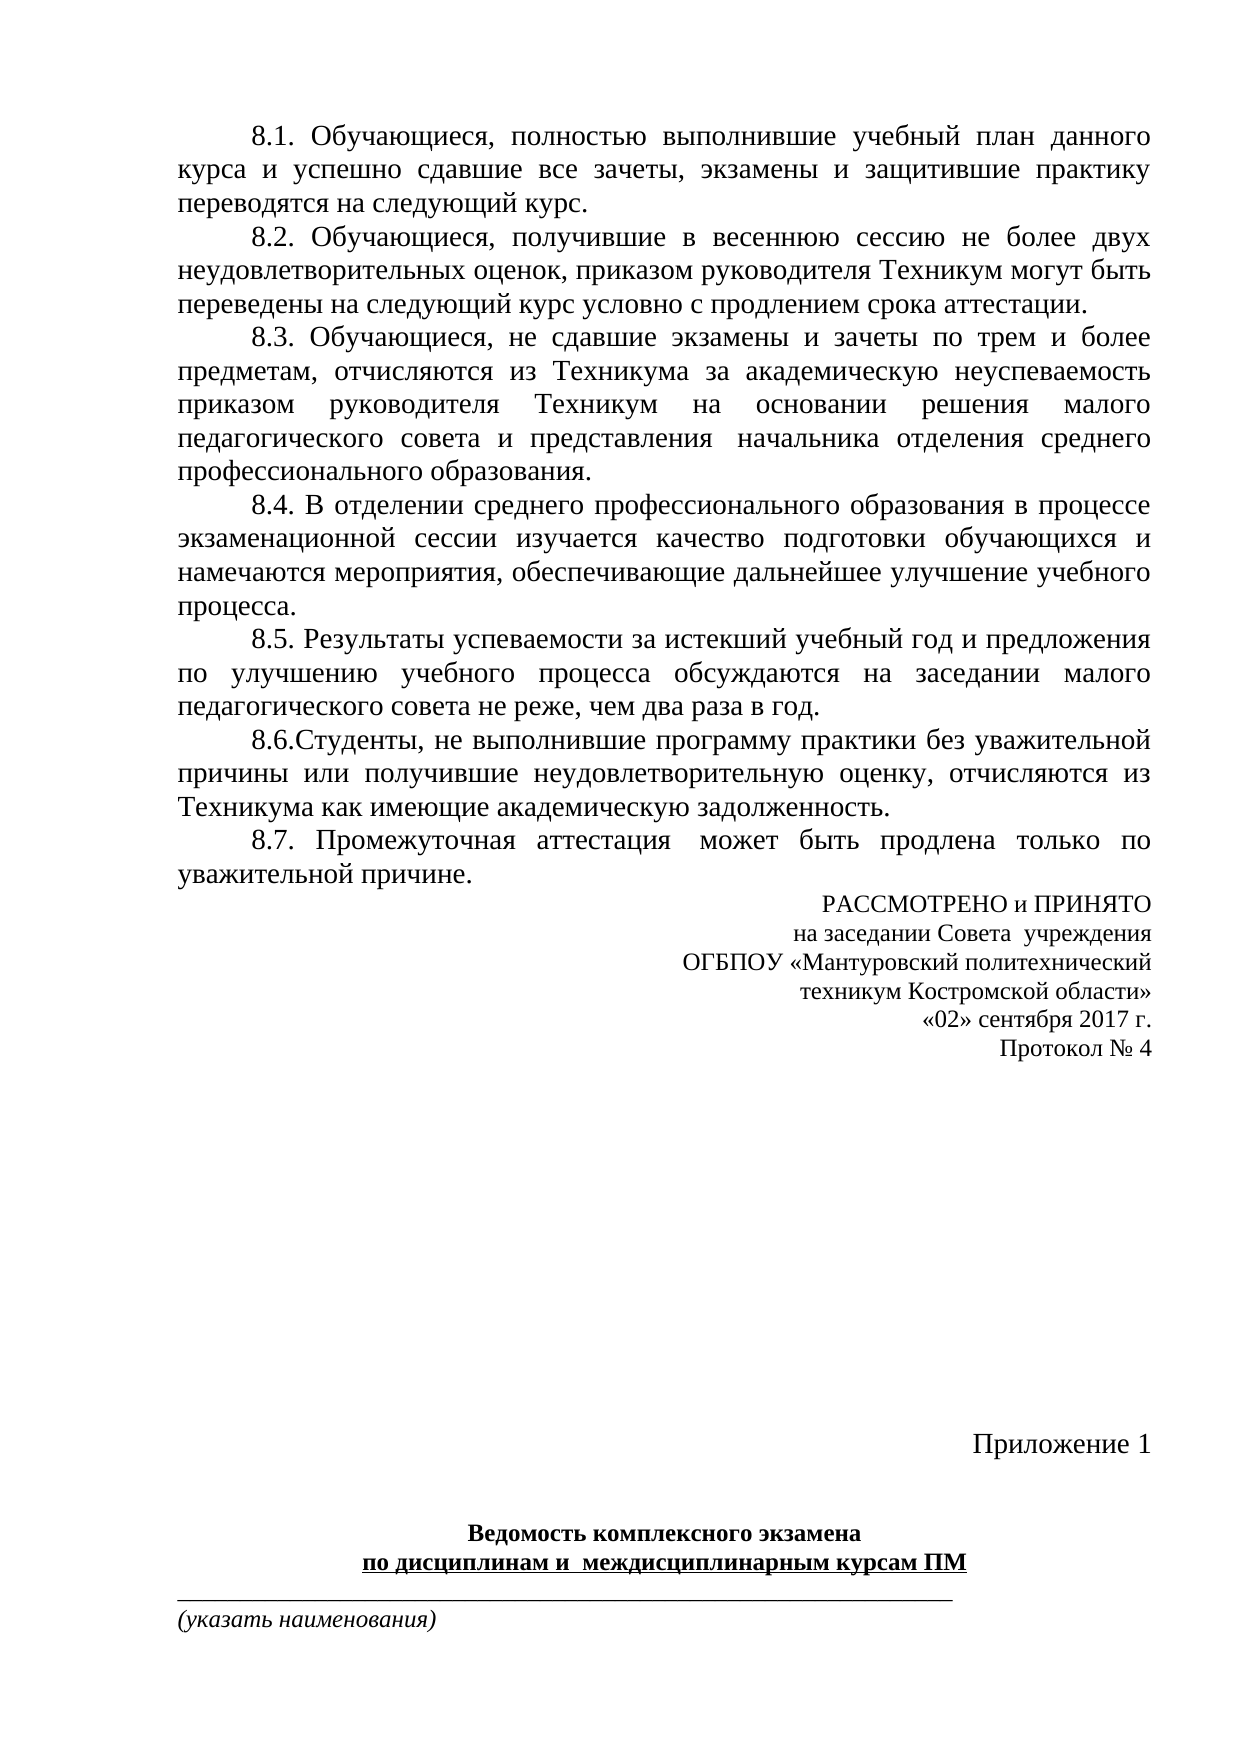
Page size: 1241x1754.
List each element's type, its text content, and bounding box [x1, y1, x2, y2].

text по дисциплинам и междисциплинарным курсам ПМ [177, 1547, 1152, 1576]
text 8.4. В отделении среднего профессионального образования в процессе экзаменационной сессии изучается качество подготовки обучающихся и намечаются мероприятия, обеспечивающие дальнейшее улучшение учебного процесса. [177, 487, 1152, 621]
text (указать наименования) [177, 1604, 1152, 1633]
text техникум Костромской области» [177, 976, 1152, 1004]
text 8.2. Обучающиеся, получившие в весеннюю сессию не более двух неудовлетворительных оценок, приказом руководителя Техникум могут быть переведены на следующий курс условно с продлением срока аттестации. [177, 219, 1152, 319]
text Ведомость комплексного экзамена [177, 1518, 1152, 1547]
text ______________________________________________________________ [177, 1576, 1152, 1604]
text 8.3. Обучающиеся, не сдавшие экзамены и зачеты по трем и более предметам, отчисляются из Техникума за академическую неуспеваемость приказом руководителя Техникум на основании решения малого педагогического совета и представления начальника отделения среднего профессионального образования. [177, 319, 1152, 487]
text 8.7. Промежуточная аттестация может быть продлена только по уважительной причине. [177, 822, 1152, 889]
text на заседании Совета учреждения [177, 918, 1152, 947]
text РАССМОТРЕНО и ПРИНЯТО [177, 889, 1152, 918]
text 8.5. Результаты успеваемости за истекший учебный год и предложения по улучшению учебного процесса обсуждаются на заседании малого педагогического совета не реже, чем два раза в год. [177, 621, 1152, 722]
text «02» сентября 2017 г. [177, 1004, 1152, 1033]
text ОГБПОУ «Мантуровский политехнический [177, 947, 1152, 976]
text Приложение 1 [177, 1427, 1152, 1460]
text 8.1. Обучающиеся, полностью выполнившие учебный план данного курса и успешно сдавшие все зачеты, экзамены и защитившие практику переводятся на следующий курс. [177, 118, 1152, 219]
text 8.6.Студенты, не выполнившие программу практики без уважительной причины или получившие неудовлетворительную оценку, отчисляются из Техникума как имеющие академическую задолженность. [177, 722, 1152, 822]
text Протокол № 4 [177, 1033, 1152, 1062]
